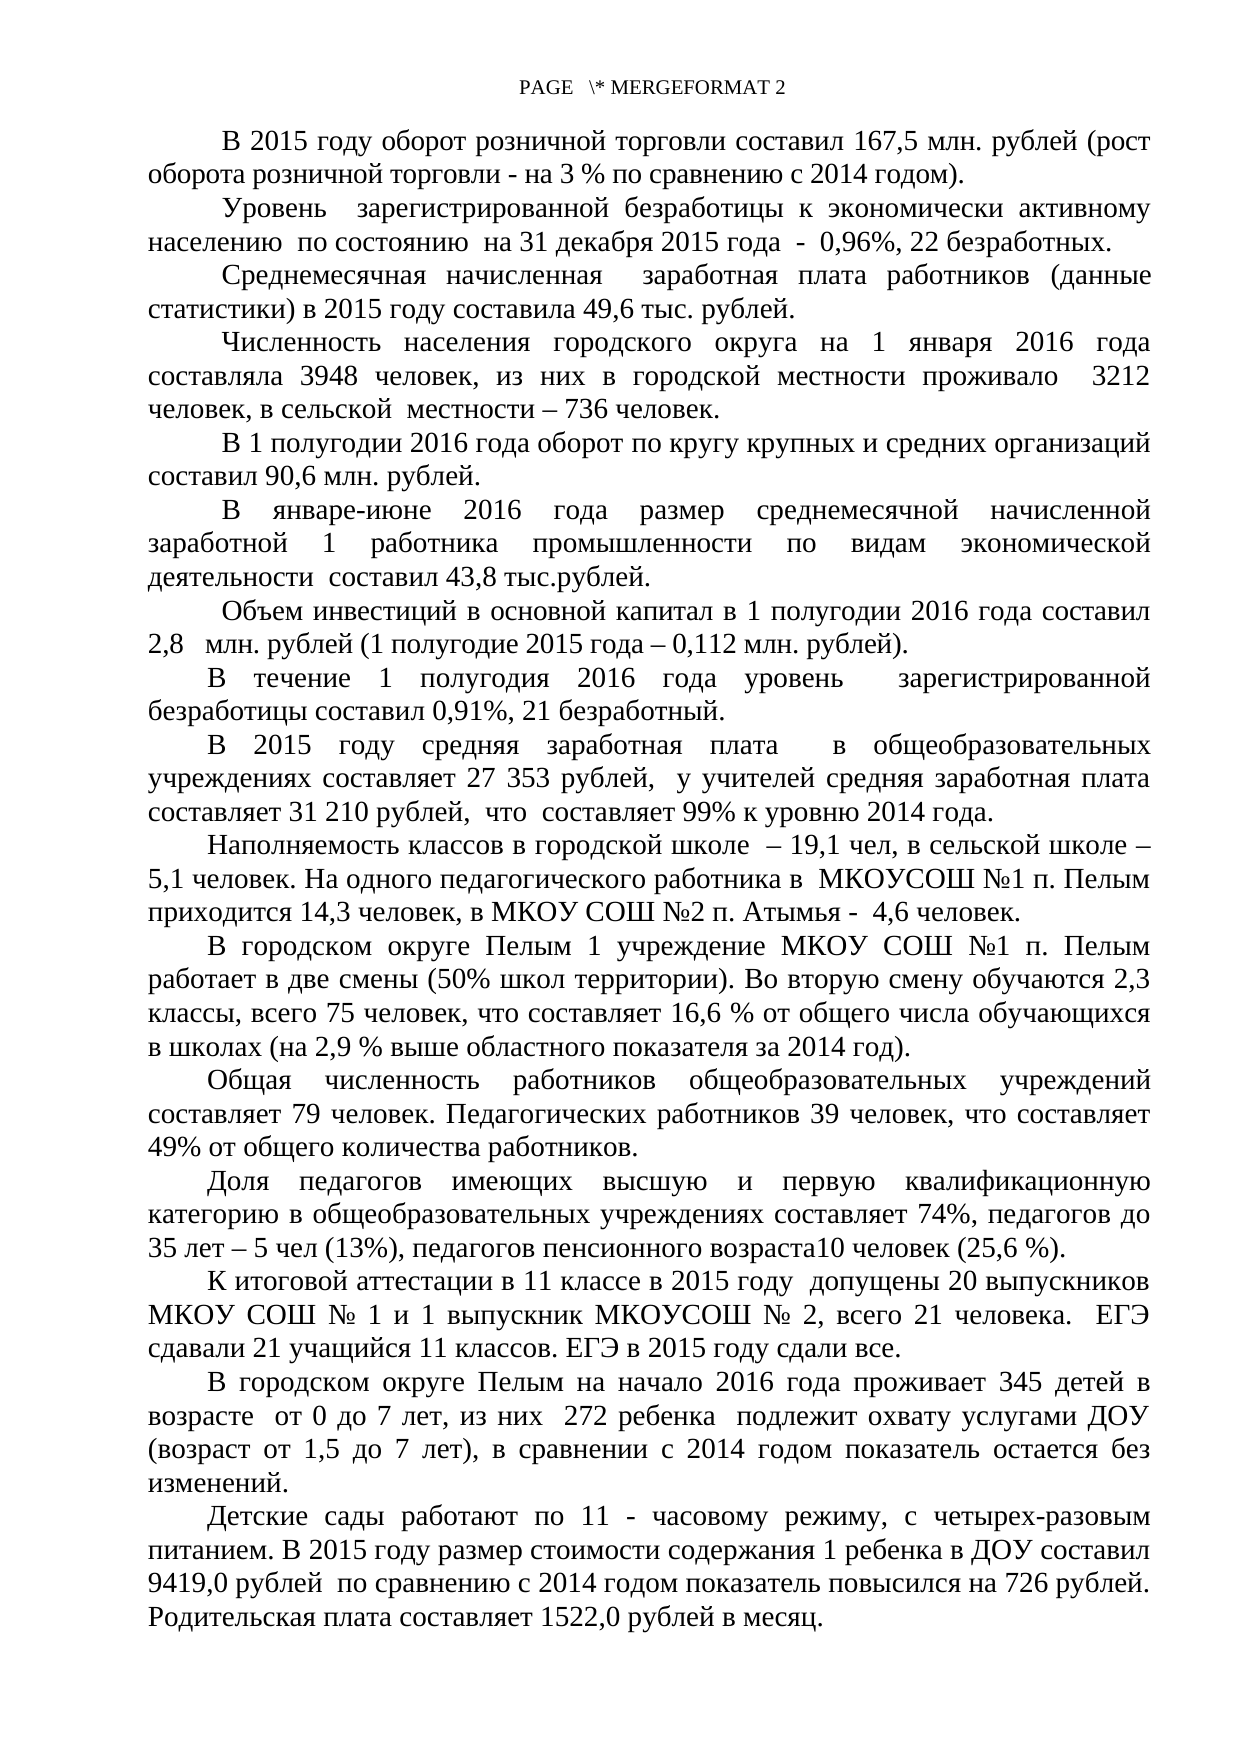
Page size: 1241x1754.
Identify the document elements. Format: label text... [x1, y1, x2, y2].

text Объем инвестиций в основной капитал в 1 полугодии 2016 года составил 2,8 млн. рублей (1 полугодие 2015 года – 0,112 млн. рублей). [148, 593, 1152, 660]
text Общая численность работников общеобразовательных учреждений составляет 79 человек. Педагогических работников 39 человек, что составляет 49% от общего количества работников. [148, 1062, 1152, 1163]
text Детские сады работают по 11 - часовому режиму, с четырех-разовым питанием. В 2015 году размер стоимости содержания 1 ребенка в ДОУ составил 9419,0 рублей по сравнению с 2014 годом показатель повысился на 726 рублей. Родительская плата составляет 1522,0 рублей в месяц. [148, 1498, 1152, 1632]
text К итоговой аттестации в 11 классе в 2015 году допущены 20 выпускников МКОУ СОШ № 1 и 1 выпускник МКОУСОШ № 2, всего 21 человека. ЕГЭ сдавали 21 учащийся 11 классов. ЕГЭ в 2015 году сдали все. [148, 1263, 1152, 1364]
text В январе-июне 2016 года размер среднемесячной начисленной заработной 1 работника промышленности по видам экономической деятельности составил 43,8 тыс.рублей. [148, 492, 1152, 593]
text В 2015 году оборот розничной торговли составил 167,5 млн. рублей (рост оборота розничной торговли - на 3 % по сравнению с 2014 годом). [148, 123, 1152, 190]
text В городском округе Пелым 1 учреждение МКОУ СОШ №1 п. Пелым работает в две смены (50% школ территории). Во вторую смену обучаются 2,3 классы, всего 75 человек, что составляет 16,6 % от общего числа обучающихся в школах (на 2,9 % выше областного показателя за 2014 год). [148, 928, 1152, 1062]
text Численность населения городского округа на 1 января 2016 года составляла 3948 человек, из них в городской местности проживало 3212 человек, в сельской местности – 736 человек. [148, 324, 1152, 425]
text В 1 полугодии 2016 года оборот по кругу крупных и средних организаций составил 90,6 млн. рублей. [148, 425, 1152, 492]
text Уровень зарегистрированной безработицы к экономически активному населению по состоянию на 31 декабря 2015 года - 0,96%, 22 безработных. [148, 190, 1152, 257]
text Доля педагогов имеющих высшую и первую квалификационную категорию в общеобразовательных учреждениях составляет 74%, педагогов до 35 лет – 5 чел (13%), педагогов пенсионного возраста10 человек (25,6 %). [148, 1163, 1152, 1263]
text В 2015 году средняя заработная плата в общеобразовательных учреждениях составляет 27 353 рублей, у учителей средняя заработная плата составляет 31 210 рублей, что составляет 99% к уровню 2014 года. [148, 727, 1152, 827]
text Наполняемость классов в городской школе – 19,1 чел, в сельской школе – 5,1 человек. На одного педагогического работника в МКОУСОШ №1 п. Пелым приходится 14,3 человек, в МКОУ СОШ №2 п. Атымья - 4,6 человек. [148, 827, 1152, 928]
text В городском округе Пелым на начало 2016 года проживает 345 детей в возрасте от 0 до 7 лет, из них 272 ребенка подлежит охвату услугами ДОУ (возраст от 1,5 до 7 лет), в сравнении с 2014 годом показатель остается без изменений. [148, 1364, 1152, 1498]
text В течение 1 полугодия 2016 года уровень зарегистрированной безработицы составил 0,91%, 21 безработный. [148, 660, 1152, 727]
text Среднемесячная начисленная заработная плата работников (данные статистики) в 2015 году составила 49,6 тыс. рублей. [148, 257, 1152, 324]
